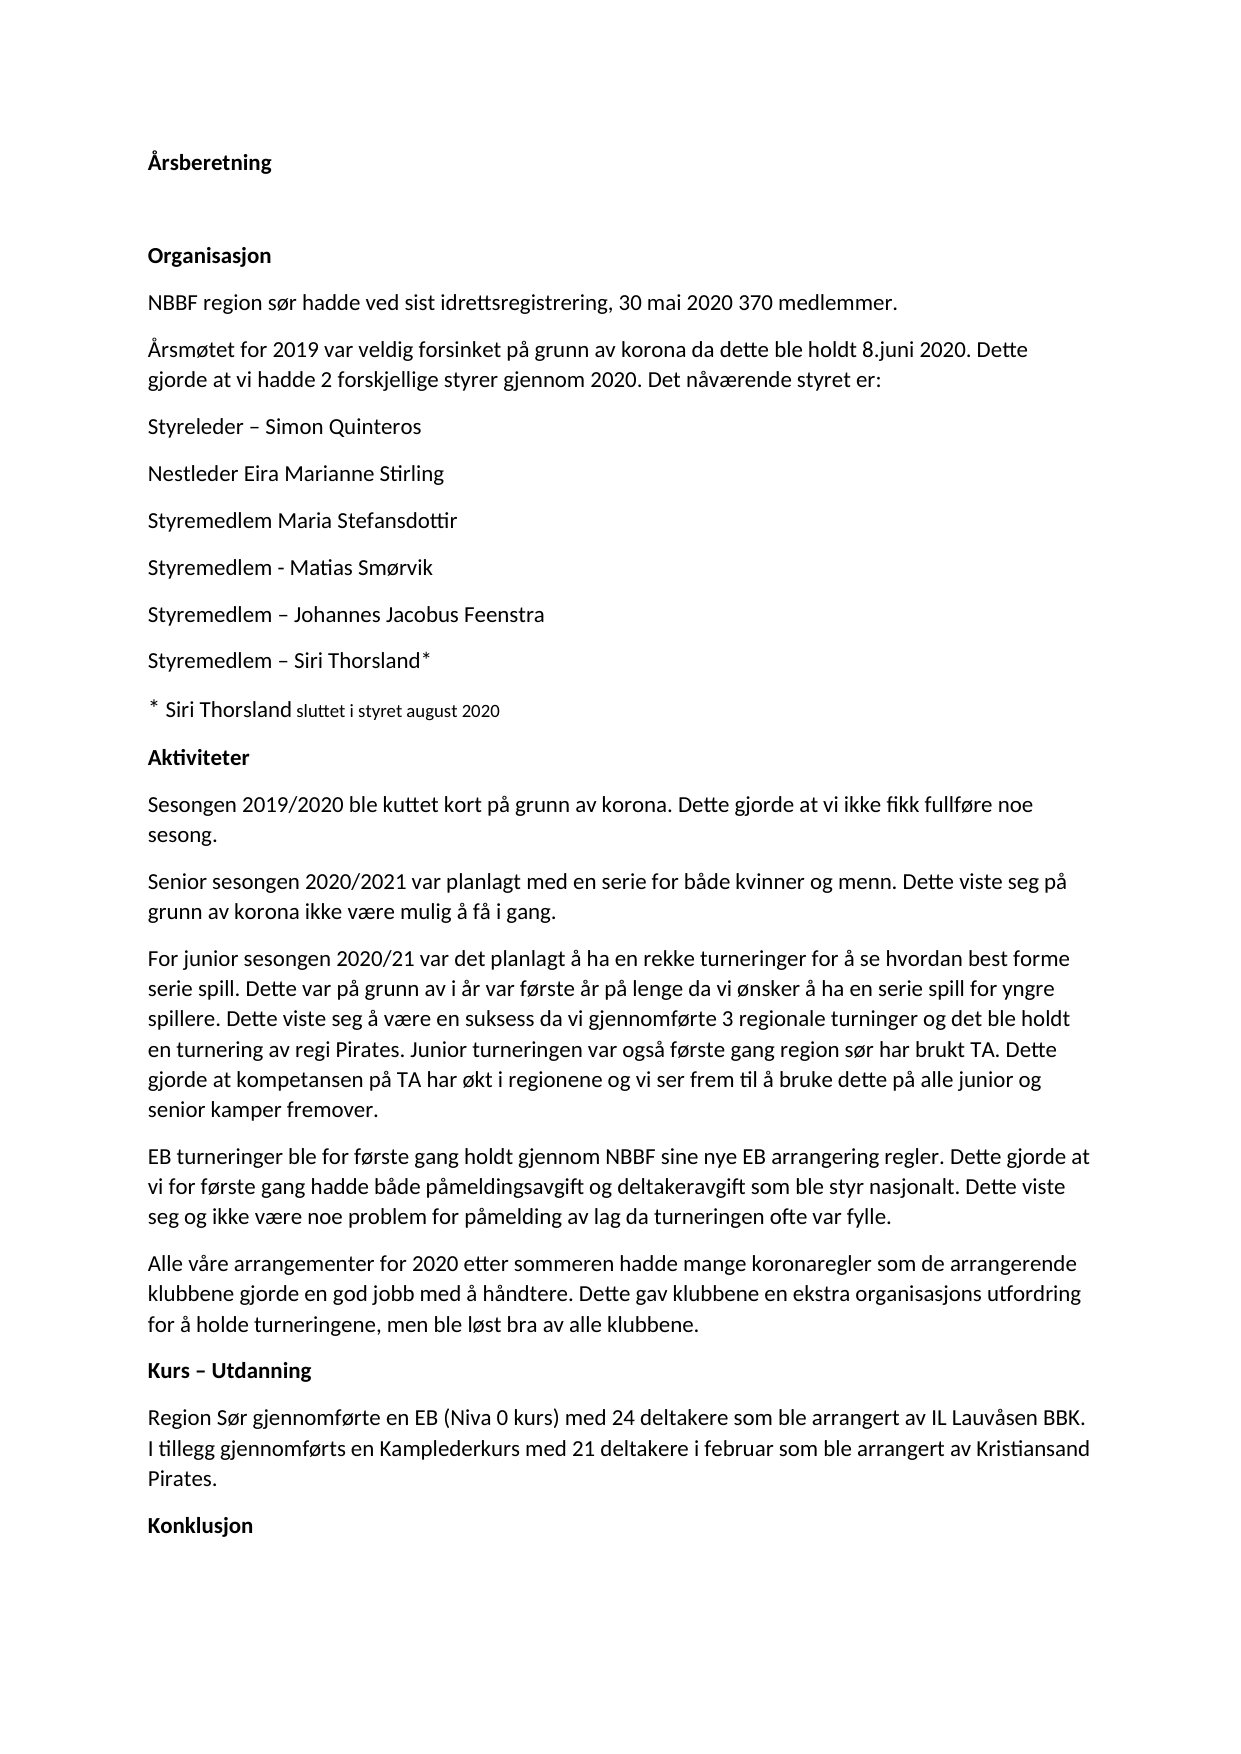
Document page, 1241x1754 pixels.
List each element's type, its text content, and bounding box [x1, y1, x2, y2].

text Styremedlem - Matias Smørvik [148, 553, 1093, 581]
text Kurs – Utdanning [148, 1357, 1093, 1384]
text Styremedlem Maria Stefansdottir [148, 506, 1093, 534]
text Organisasjon [148, 241, 1093, 269]
text Styremedlem – Siri Thorsland* [148, 647, 1093, 674]
text Region Sør gjennomførte en EB (Niva 0 kurs) med 24 deltakere som ble arrangert av IL Lauvåsen BBK. I tillegg gjennomførts en Kamplederkurs med 21 deltakere i februar som ble arrangert av Kristiansand Pirates. [148, 1403, 1093, 1492]
text For junior sesongen 2020/21 var det planlagt å ha en rekke turneringer for å se hvordan best forme serie spill. Dette var på grunn av i år var første år på lenge da vi ønsker å ha en serie spill for yngre spillere. Dette viste seg å være en suksess da vi gjennomførte 3 regionale turninger og det ble holdt en turnering av regi Pirates. Junior turneringen var også første gang region sør har brukt TA. Dette gjorde at kompetansen på TA har økt i regionene og vi ser frem til å bruke dette på alle junior og senior kamper fremover. [148, 944, 1093, 1123]
text Styreleder – Simon Quinteros [148, 412, 1093, 440]
text Nestleder Eira Marianne Stirling [148, 459, 1093, 487]
text Årsmøtet for 2019 var veldig forsinket på grunn av korona da dette ble holdt 8.juni 2020. Dette gjorde at vi hadde 2 forskjellige styrer gjennom 2020. Det nåværende styret er: [148, 335, 1093, 393]
text Styremedlem – Johannes Jacobus Feenstra [148, 600, 1093, 628]
text Aktiviteter [148, 743, 1093, 771]
text Årsberetning [148, 148, 1093, 176]
text * Siri Thorsland sluttet i styret august 2020 [148, 693, 1093, 724]
text Sesongen 2019/2020 ble kuttet kort på grunn av korona. Dette gjorde at vi ikke fikk fullføre noe sesong. [148, 790, 1093, 848]
text Alle våre arrangementer for 2020 etter sommeren hadde mange koronaregler som de arrangerende klubbene gjorde en god jobb med å håndtere. Dette gav klubbene en ekstra organisasjons utfordring for å holde turneringene, men ble løst bra av alle klubbene. [148, 1249, 1093, 1338]
text NBBF region sør hadde ved sist idrettsregistrering, 30 mai 2020 370 medlemmer. [148, 288, 1093, 316]
text EB turneringer ble for første gang holdt gjennom NBBF sine nye EB arrangering regler. Dette gjorde at vi for første gang hadde både påmeldingsavgift og deltakeravgift som ble styr nasjonalt. Dette viste seg og ikke være noe problem for påmelding av lag da turneringen ofte var fylle. [148, 1142, 1093, 1230]
text Konklusjon [148, 1511, 1093, 1539]
text Senior sesongen 2020/2021 var planlagt med en serie for både kvinner og menn. Dette viste seg på grunn av korona ikke være mulig å få i gang. [148, 867, 1093, 925]
